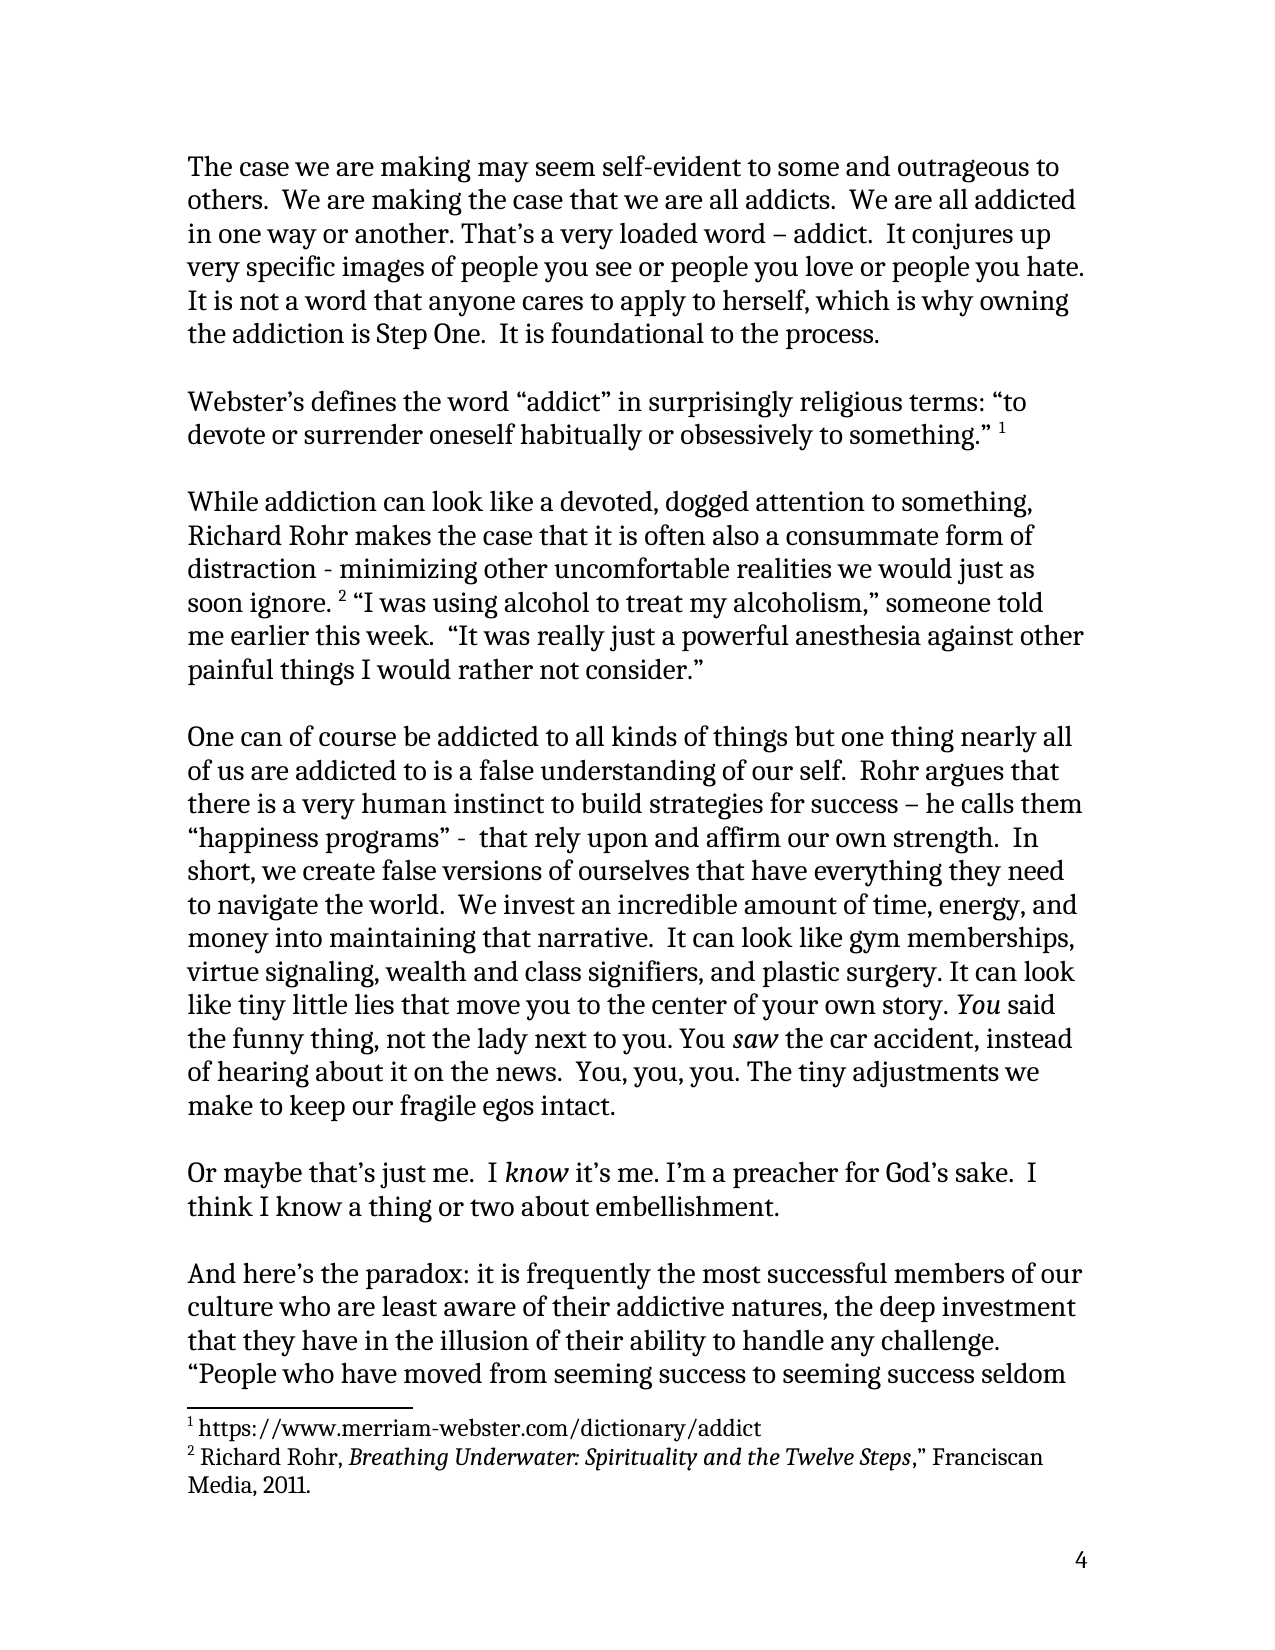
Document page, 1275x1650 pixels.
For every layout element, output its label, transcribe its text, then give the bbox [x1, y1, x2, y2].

text While addiction can look like a devoted, dogged attention to something, Richard Rohr makes the case that it is often also a consummate form of distraction - minimizing other uncomfortable realities we would just as soon ignore. “I was using alcohol to treat my alcoholism,” someone told me earlier this week. “It was really just a powerful anesthesia against other painful things I would rather not consider.” [187, 485, 1087, 687]
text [187, 1257, 1087, 1391]
text Or maybe that’s just me. I know it’s me. I’m a preacher for God’s sake. I think I know a thing or two about embellishment. [781, 1156, 1087, 1223]
text One can of course be addicted to all kinds of things but one thing nearly all of us are addicted to is a false understanding of our self. Rohr argues that there is a very human instinct to build strategies for success – he calls them “happiness programs” - that rely upon and affirm our own strength. In short, we create false versions of ourselves that have everything they need to navigate the world. We invest an incredible amount of time, energy, and money into maintaining that narrative. It can look like gym memberships, virtue signaling, wealth and class signifiers, and plastic surgery. It can look like tiny little lies that move you to the center of your own story. You said the funny thing, not the lady next to you. You saw the car accident, instead of hearing about it on the news. You, you, you. The tiny adjustments we make to keep our fragile egos intact. [187, 720, 1087, 1123]
text The case we are making may seem self-evident to some and outrageous to others. We are making the case that we are all addicts. We are all addicted in one way or another. That’s a very loaded word – addict. It conjures up very specific images of people you see or people you love or people you hate. It is not a word that anyone cares to apply to herself, which is why owning the addiction is Step One. It is foundational to the process. [187, 150, 1087, 351]
